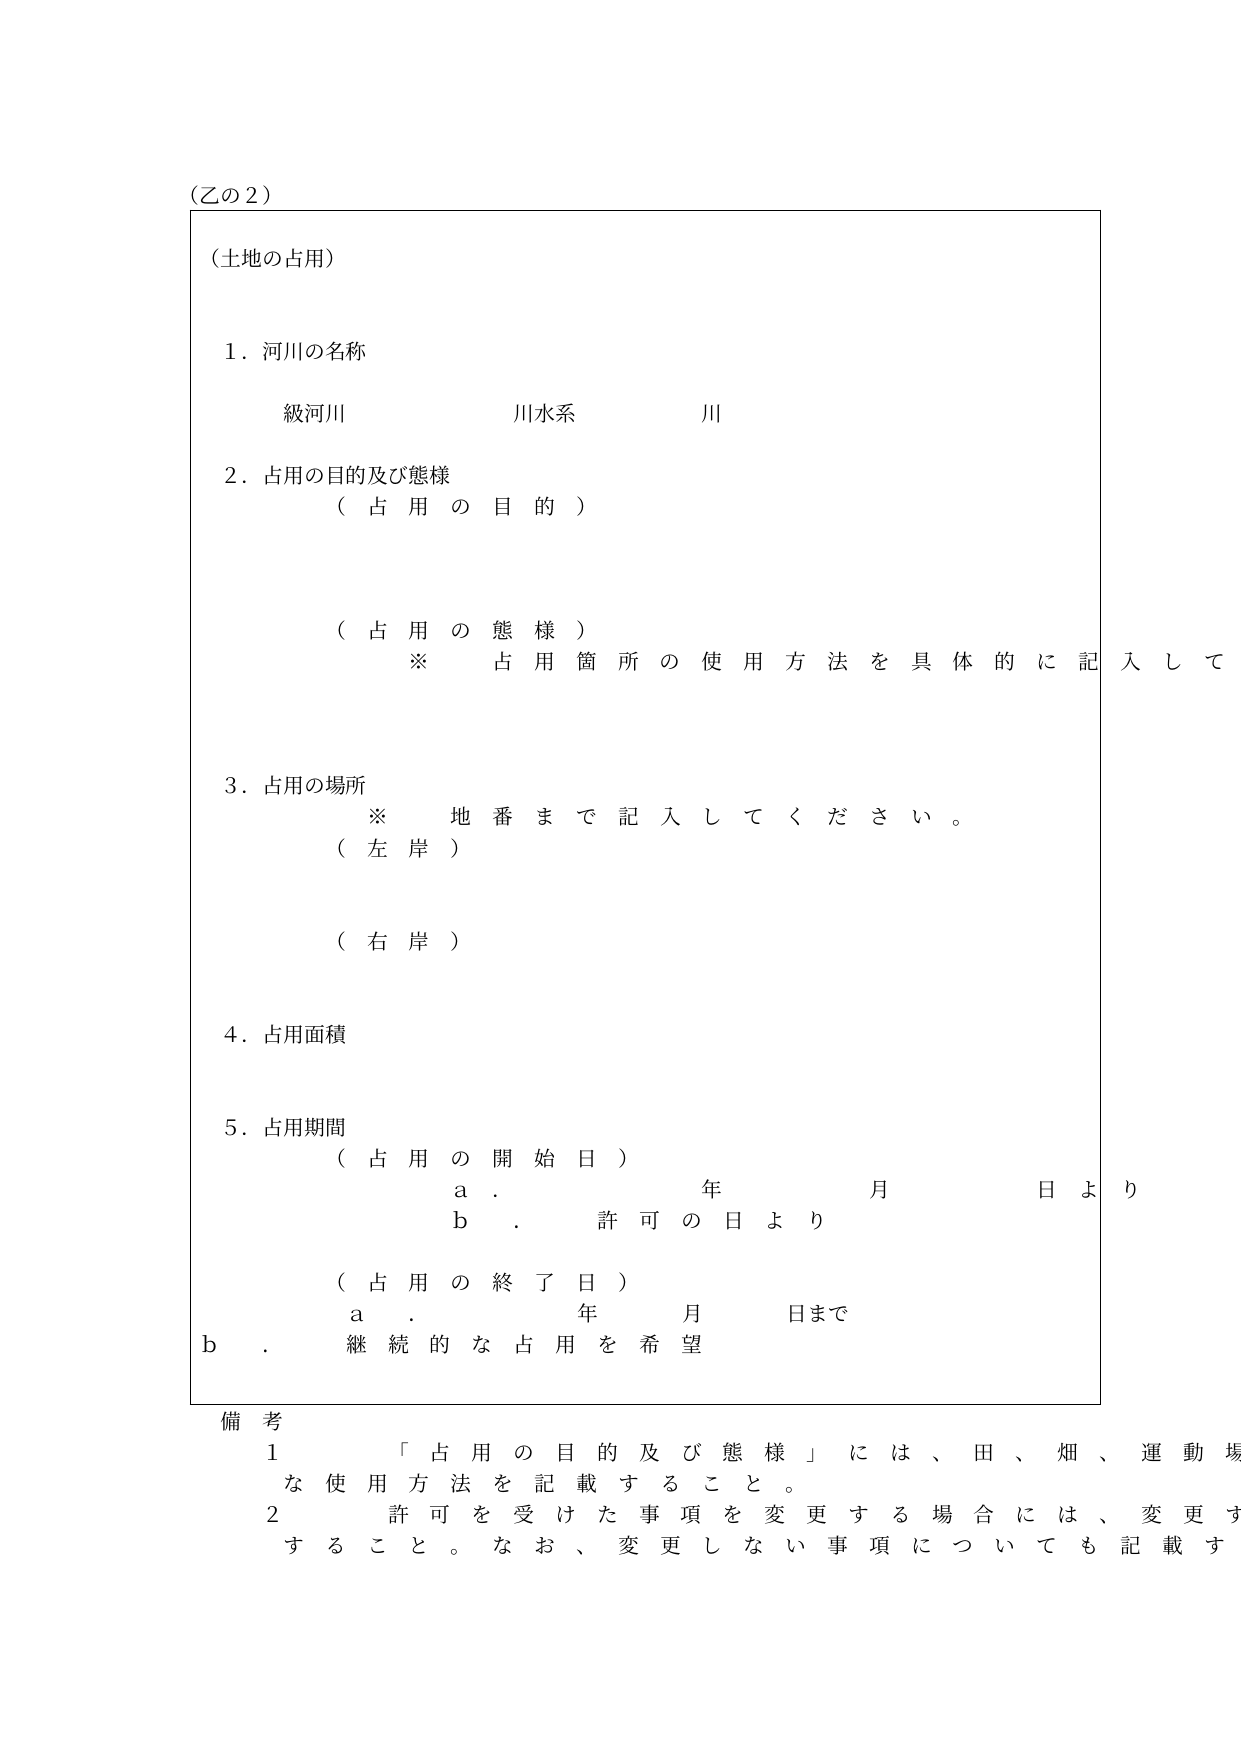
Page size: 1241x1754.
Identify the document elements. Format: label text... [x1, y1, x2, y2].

text １ 「占用の目的及び態様」には、田、畑、運動場、公園の設置等の占用の目的及び具体的な使用方法を記載すること。 [199, 1436, 1121, 1498]
text （乙の２） [178, 178, 1121, 209]
text 備考 [178, 1405, 1121, 1436]
text ２ 許可を受けた事項を変更する場合には、変更する事項について変更前の内容を赤色で併記すること。なお、変更しない事項についても記載すること。 [178, 1498, 1121, 1560]
table_header （土地の占用） １．河川の名称 級河川 川水系 川 ２．占用の目的及び態様 （占用の目的） （占用の態様） ※ 占用箇所の使用方法を具体的に記入してください。 ３．占用の場所 ※ 地番まで記入してください。 （左岸） （右岸） ４．占用面積 ５．占用期間 （占用の開始日） ａ． 年 月 日より ｂ. 許可の日より （占用の終了日） ａ. 年 月 日まで ｂ. 継続的な占用を希望 [191, 211, 1100, 1404]
